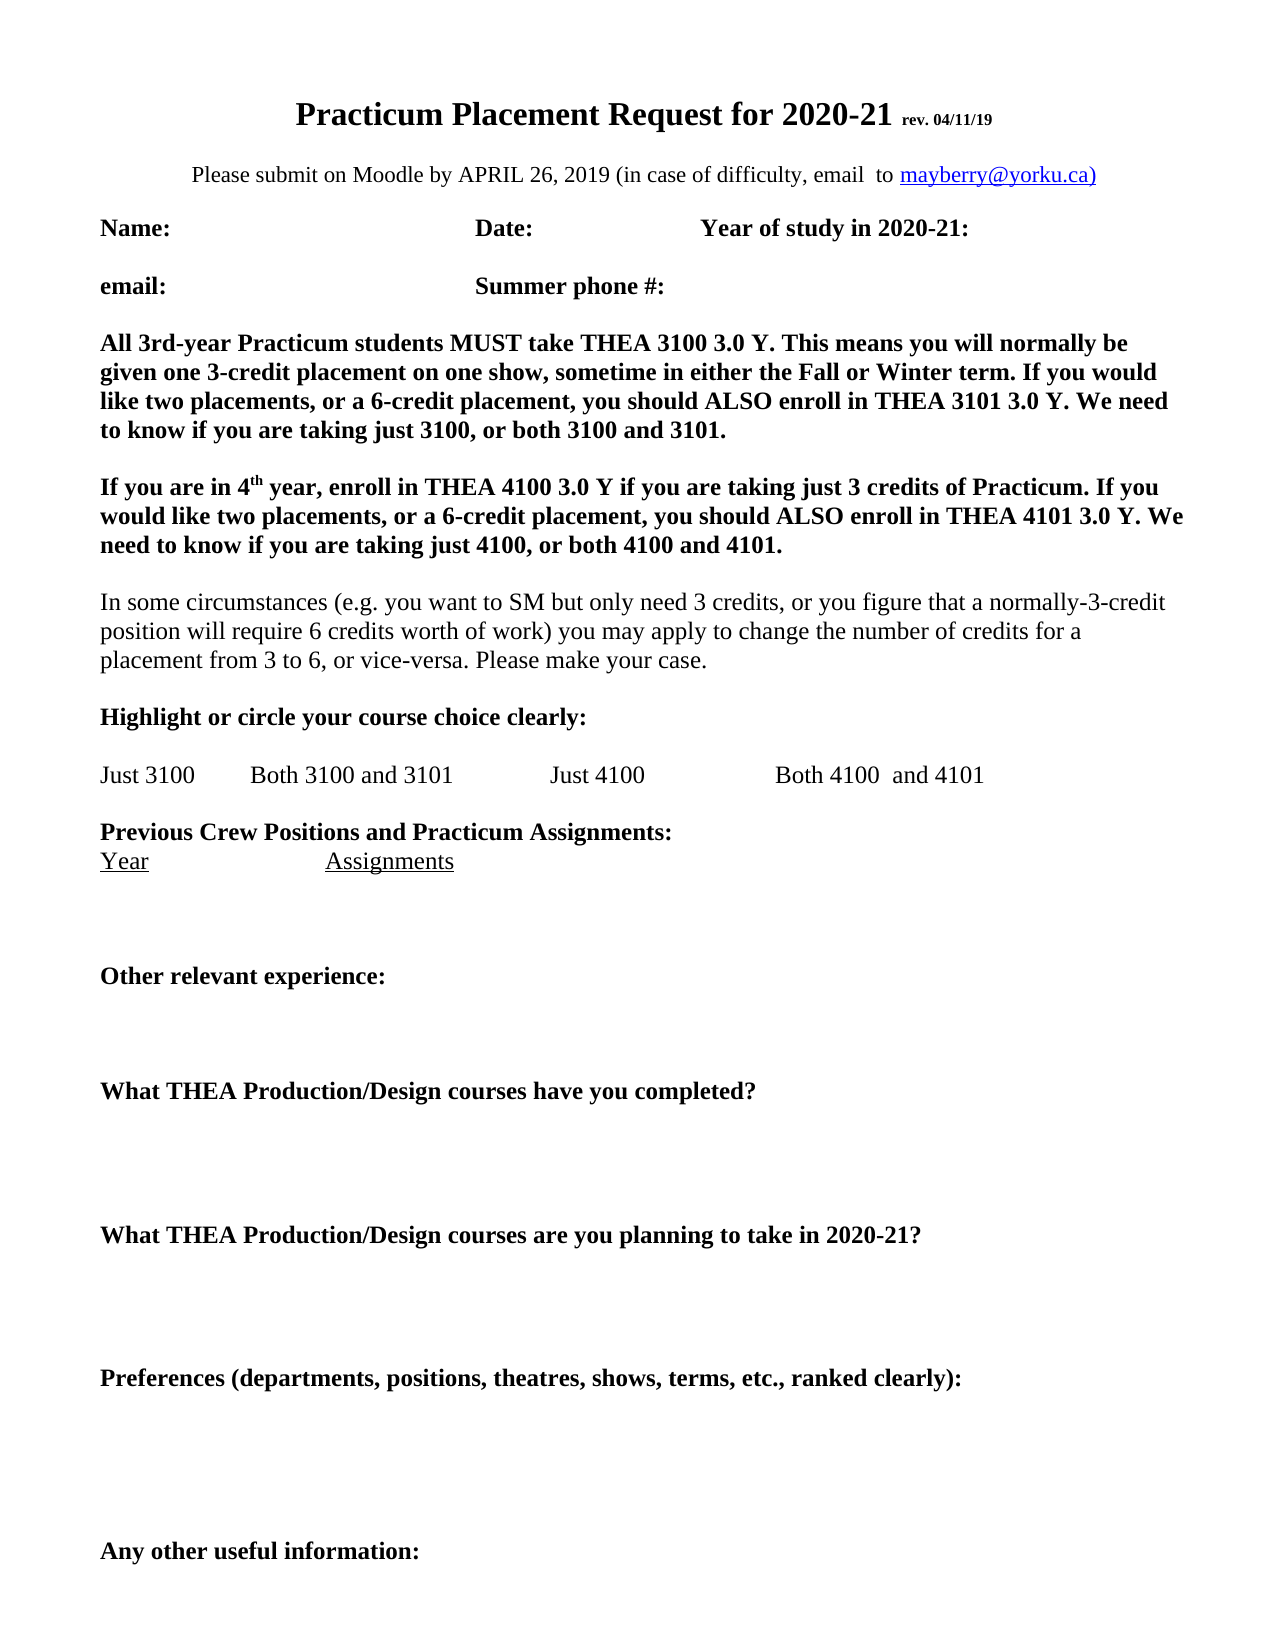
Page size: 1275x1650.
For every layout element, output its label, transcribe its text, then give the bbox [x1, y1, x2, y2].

text Name: Date: Year of study in 2020-21: [100, 213, 1187, 242]
text What THEA Production/Design courses are you planning to take in 2020-21? [100, 1220, 1187, 1248]
text Highlight or circle your course choice clearly: [100, 702, 1187, 731]
text What THEA Production/Design courses have you completed? [100, 1076, 1187, 1105]
text Practicum Placement Request for 2020-21 rev. 04/11/19 [100, 94, 1187, 132]
text Previous Crew Positions and Practicum Assignments: [100, 817, 1187, 846]
text Preferences (departments, positions, theatres, shows, terms, etc., ranked clearly): [100, 1363, 1187, 1392]
text Please submit on Moodle by APRIL 26, 2019 (in case of difficulty, email to mayberry@yorku.ca) [100, 161, 1187, 187]
text Just 3100 Both 3100 and 3101 Just 4100 Both 4100 and 4101 [100, 760, 1187, 788]
text Any other useful information: [100, 1536, 1187, 1565]
text Year Assignments [100, 846, 1187, 875]
text email: Summer phone #: [100, 271, 1187, 300]
text In some circumstances (e.g. you want to SM but only need 3 credits, or you figure that a normally-3-credit position will require 6 credits worth of work) you may apply to change the number of credits for a placement from 3 to 6, or vice-versa. Please make your case. [100, 587, 1187, 673]
text Other relevant experience: [100, 961, 1187, 990]
text If you are in 4th year, enroll in THEA 4100 3.0 Y if you are taking just 3 credits of Practicum. If you would like two placements, or a 6-credit placement, you should ALSO enroll in THEA 4101 3.0 Y. We need to know if you are taking just 4100, or both 4100 and 4101. [100, 472, 1187, 558]
text All 3rd-year Practicum students MUST take THEA 3100 3.0 Y. This means you will normally be given one 3-credit placement on one show, sometime in either the Fall or Winter term. If you would like two placements, or a 6-credit placement, you should ALSO enroll in THEA 3101 3.0 Y. We need to know if you are taking just 3100, or both 3100 and 3101. [100, 328, 1187, 443]
